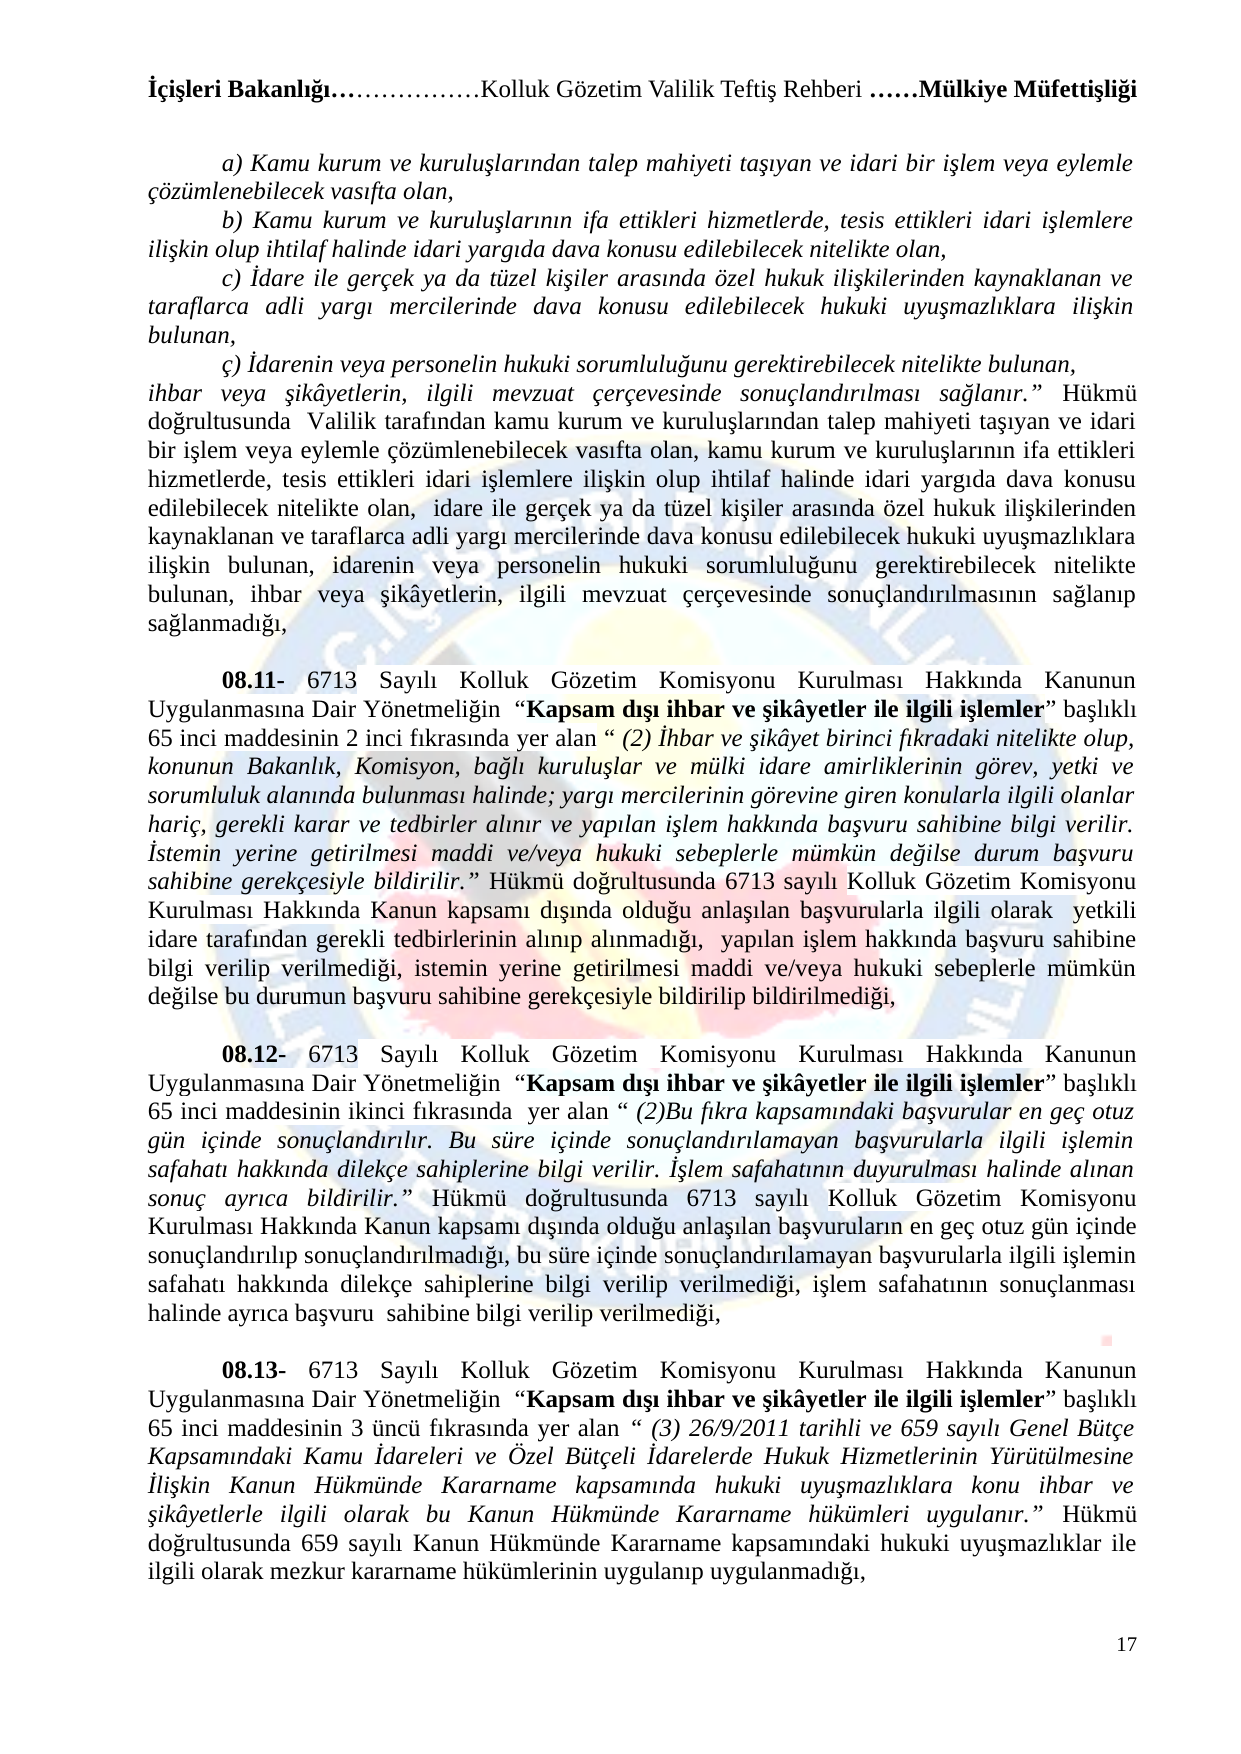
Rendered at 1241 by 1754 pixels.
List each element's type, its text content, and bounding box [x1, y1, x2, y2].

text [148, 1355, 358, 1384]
text ihbar veya şikâyetlerin, ilgili mevzuat çerçevesinde sonuçlandırılması sağlanır.” Hükmü doğrultusunda Valilik tarafından kamu kurum ve kuruluşlarından talep mahiyeti taşıyan ve idari bir işlem veya eylemle çözümlenebilecek vasıfta olan, kamu kurum ve kuruluşlarının ifa ettikleri hizmetlerde, tesis ettikleri idari işlemlere ilişkin olup ihtilaf halinde idari yargıda dava konusu edilebilecek nitelikte olan, idare ile gerçek ya da tüzel kişiler arasında özel hukuk ilişkilerinden kaynaklanan ve taraflarca adli yargı mercilerinde dava konusu edilebilecek hukuki uyuşmazlıklara ilişkin bulunan, idarenin veya personelin hukuki sorumluluğunu gerektirebilecek nitelikte bulunan, ihbar veya şikâyetlerin, ilgili mevzuat çerçevesinde sonuçlandırılmasının sağlanıp sağlanmadığı, [148, 378, 1137, 636]
text a) Kamu kurum ve kuruluşlarından talep mahiyeti taşıyan ve idari bir işlem veya eylemle çözümlenebilecek vasıfta olan, [148, 148, 1137, 205]
text 08.12- 6713 Sayılı Kolluk Gözetim Komisyonu Kurulması Hakkında Kanunun Uygulanmasına Dair Yönetmeliğin “Kapsam dışı ihbar ve şikâyetler ile ilgili işlemler” başlıklı 65 inci maddesinin ikinci fıkrasında yer alan “ (2)Bu fıkra kapsamındaki başvurular en geç otuz gün içinde sonuçlandırılır. Bu süre içinde sonuçlandırılamayan başvurularla ilgili işlemin safahatı hakkında dilekçe sahiplerine bilgi verilir. İşlem safahatının duyurulması halinde alınan sonuç ayrıca bildirilir.” Hükmü doğrultusunda 6713 sayılı Kolluk Gözetim Komisyonu Kurulması Hakkında Kanun kapsamı dışında olduğu anlaşılan başvuruların en geç otuz gün içinde sonuçlandırılıp sonuçlandırılmadığı, bu süre içinde sonuçlandırılamayan başvurularla ilgili işlemin safahatı hakkında dilekçe sahiplerine bilgi verilip verilmediği, işlem safahatının sonuçlanması halinde ayrıca başvuru sahibine bilgi verilip verilmediği, [148, 1068, 1137, 1326]
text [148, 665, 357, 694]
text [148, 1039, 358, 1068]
text ç) İdarenin veya personelin hukuki sorumluluğunu gerektirebilecek nitelikte bulunan, [148, 349, 1137, 378]
text c) İdare ile gerçek ya da tüzel kişiler arasında özel hukuk ilişkilerinden kaynaklanan ve taraflarca adli yargı mercilerinde dava konusu edilebilecek hukuki uyuşmazlıklara ilişkin bulunan, [148, 263, 1137, 349]
text 08.13- 6713 Sayılı Kolluk Gözetim Komisyonu Kurulması Hakkında Kanunun Uygulanmasına Dair Yönetmeliğin “Kapsam dışı ihbar ve şikâyetler ile ilgili işlemler” başlıklı 65 inci maddesinin 3 üncü fıkrasında yer alan “ (3) 26/9/2011 tarihli ve 659 sayılı Genel Bütçe Kapsamındaki Kamu İdareleri ve Özel Bütçeli İdarelerde Hukuk Hizmetlerinin Yürütülmesine İlişkin Kanun Hükmünde Kararname kapsamında hukuki uyuşmazlıklara konu ihbar ve şikâyetlerle ilgili olarak bu Kanun Hükmünde Kararname hükümleri uygulanır.” Hükmü doğrultusunda 659 sayılı Kanun Hükmünde Kararname kapsamındaki hukuki uyuşmazlıklar ile ilgili olarak mezkur kararname hükümlerinin uygulanıp uygulanmadığı, [148, 1384, 1137, 1585]
text 08.11- 6713 Sayılı Kolluk Gözetim Komisyonu Kurulması Hakkında Kanunun Uygulanmasına Dair Yönetmeliğin “Kapsam dışı ihbar ve şikâyetler ile ilgili işlemler” başlıklı 65 inci maddesinin 2 inci fıkrasında yer alan “ (2) İhbar ve şikâyet birinci fıkradaki nitelikte olup, konunun Bakanlık, Komisyon, bağlı kuruluşlar ve mülki idare amirliklerinin görev, yetki ve sorumluluk alanında bulunması halinde; yargı mercilerinin görevine giren konularla ilgili olanlar hariç, gerekli karar ve tedbirler alınır ve yapılan işlem hakkında başvuru sahibine bilgi verilir. İstemin yerine getirilmesi maddi ve/veya hukuki sebeplerle mümkün değilse durum başvuru sahibine gerekçesiyle bildirilir.” Hükmü doğrultusunda 6713 sayılı Kolluk Gözetim Komisyonu Kurulması Hakkında Kanun kapsamı dışında olduğu anlaşılan başvurularla ilgili olarak yetkili idare tarafından gerekli tedbirlerinin alınıp alınmadığı, yapılan işlem hakkında başvuru sahibine bilgi verilip verilmediği, istemin yerine getirilmesi maddi ve/veya hukuki sebeplerle mümkün değilse bu durumun başvuru sahibine gerekçesiyle bildirilip bildirilmediği, [148, 694, 1137, 1010]
text b) Kamu kurum ve kuruluşlarının ifa ettikleri hizmetlerde, tesis ettikleri idari işlemlere ilişkin olup ihtilaf halinde idari yargıda dava konusu edilebilecek nitelikte olan, [148, 205, 1137, 263]
